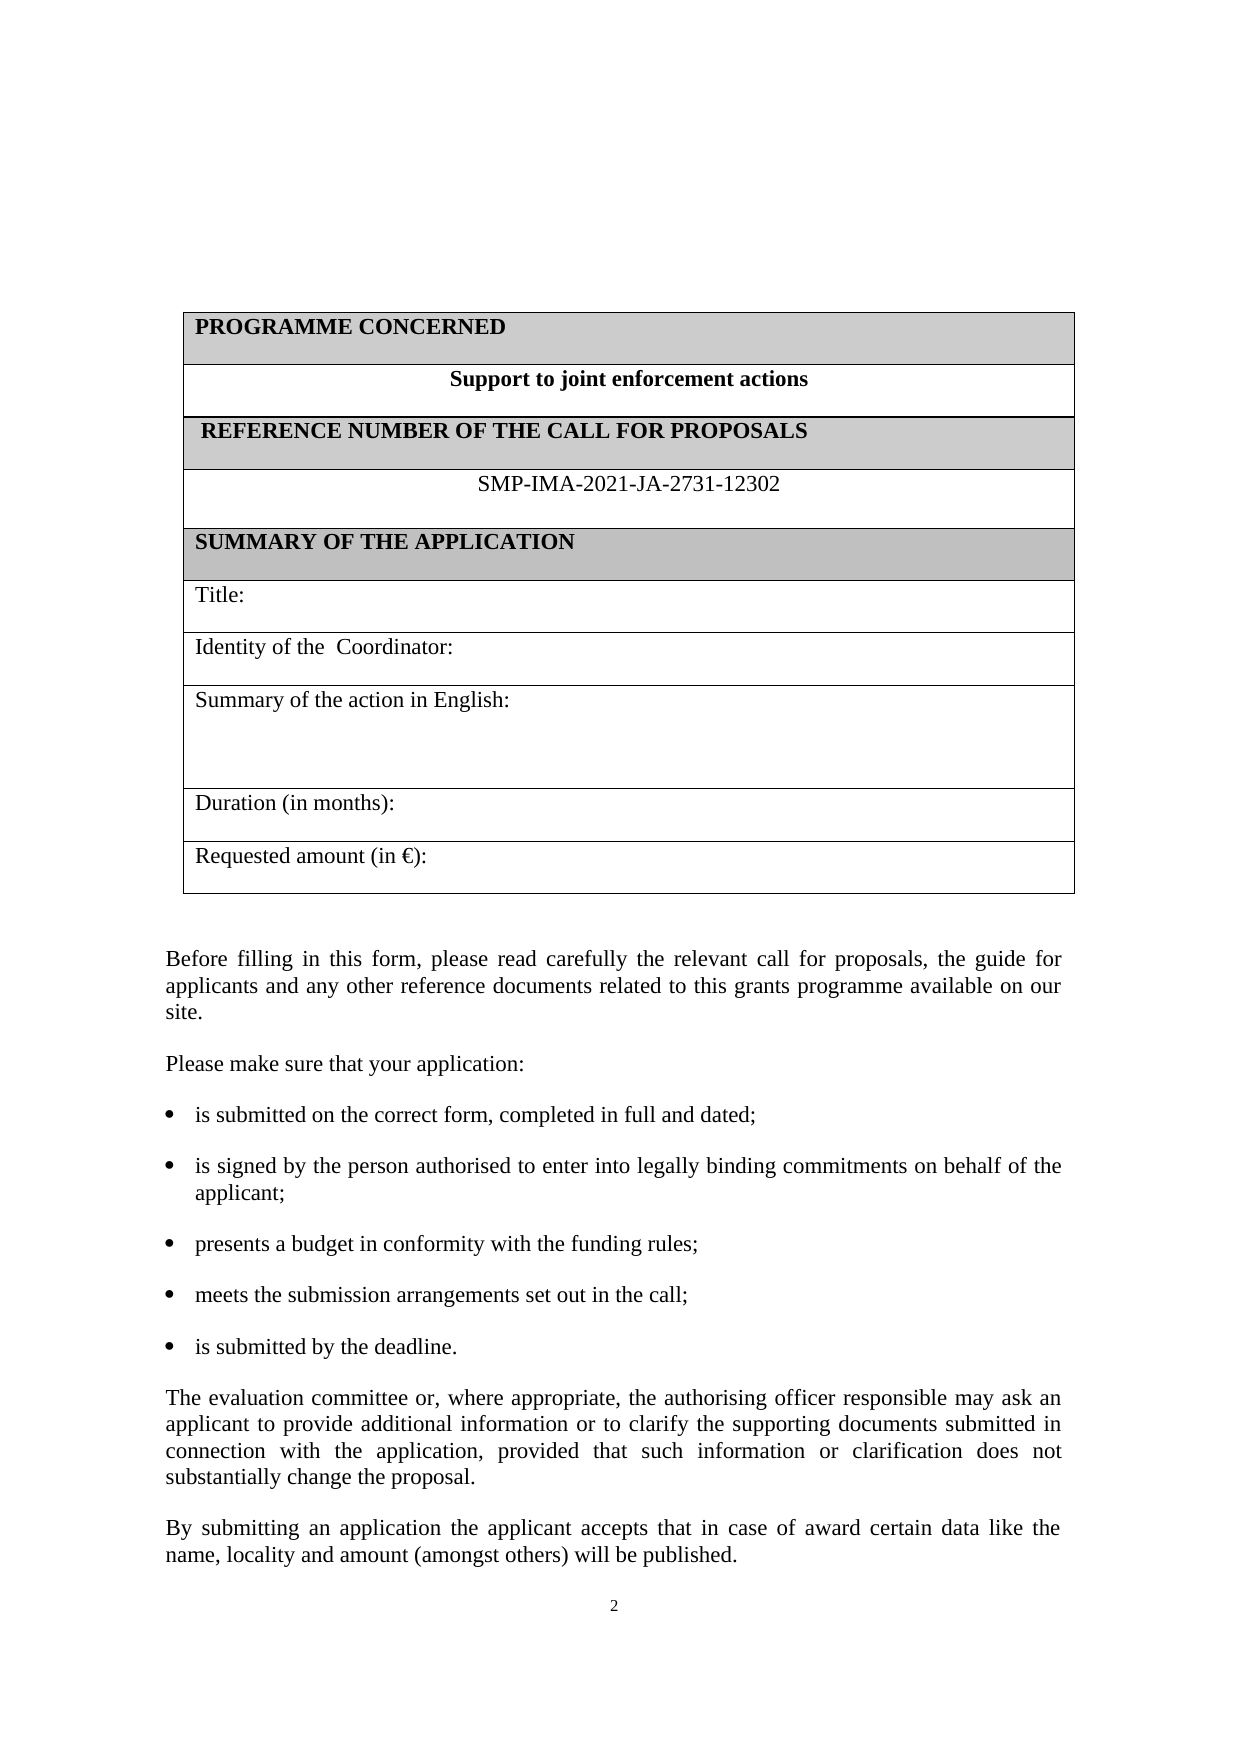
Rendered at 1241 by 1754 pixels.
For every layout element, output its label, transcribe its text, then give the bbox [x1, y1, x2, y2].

table_cell Title: [184, 581, 1074, 632]
table_cell Requested amount (in €): [184, 842, 1074, 893]
table_cell Identity of the Coordinator: [184, 633, 1074, 684]
table_cell REFERENCE NUMBER OF THE CALL FOR PROPOSALS [184, 418, 1074, 469]
table_cell SMP-IMA-2021-JA-2731-12302 [184, 470, 1074, 527]
list is signed by the person authorised to enter into legally binding commitments on behalf of the applicant; [165, 1152, 1063, 1205]
text Please make sure that your application: [165, 1049, 1063, 1076]
text Before filling in this form, please read carefully the relevant call for proposals, the guide for applicants and any other reference documents related to this grants programme available on our site. [165, 946, 1063, 1024]
list is submitted by the deadline. [165, 1333, 1063, 1359]
list presents a budget in conformity with the funding rules; [165, 1230, 1063, 1256]
table_header PROGRAMME CONCERNED [184, 313, 1074, 364]
list is submitted on the correct form, completed in full and dated; [165, 1101, 1063, 1127]
table_cell Duration (in months): [184, 789, 1074, 841]
list meets the submission arrangements set out in the call; [165, 1281, 1063, 1308]
text By submitting an application the applicant accepts that in case of award certain data like the name, locality and amount (amongst others) will be published. [165, 1514, 1063, 1567]
table_cell Summary of the action in English: [184, 686, 1074, 788]
text The evaluation committee or, where appropriate, the authorising officer responsible may ask an applicant to provide additional information or to clarify the supporting documents submitted in connection with the application, provided that such information or clarification does not substantially change the proposal. [165, 1384, 1063, 1489]
table_cell Support to joint enforcement actions [184, 365, 1074, 416]
table_cell SUMMARY OF THE APPLICATION [184, 529, 1074, 580]
